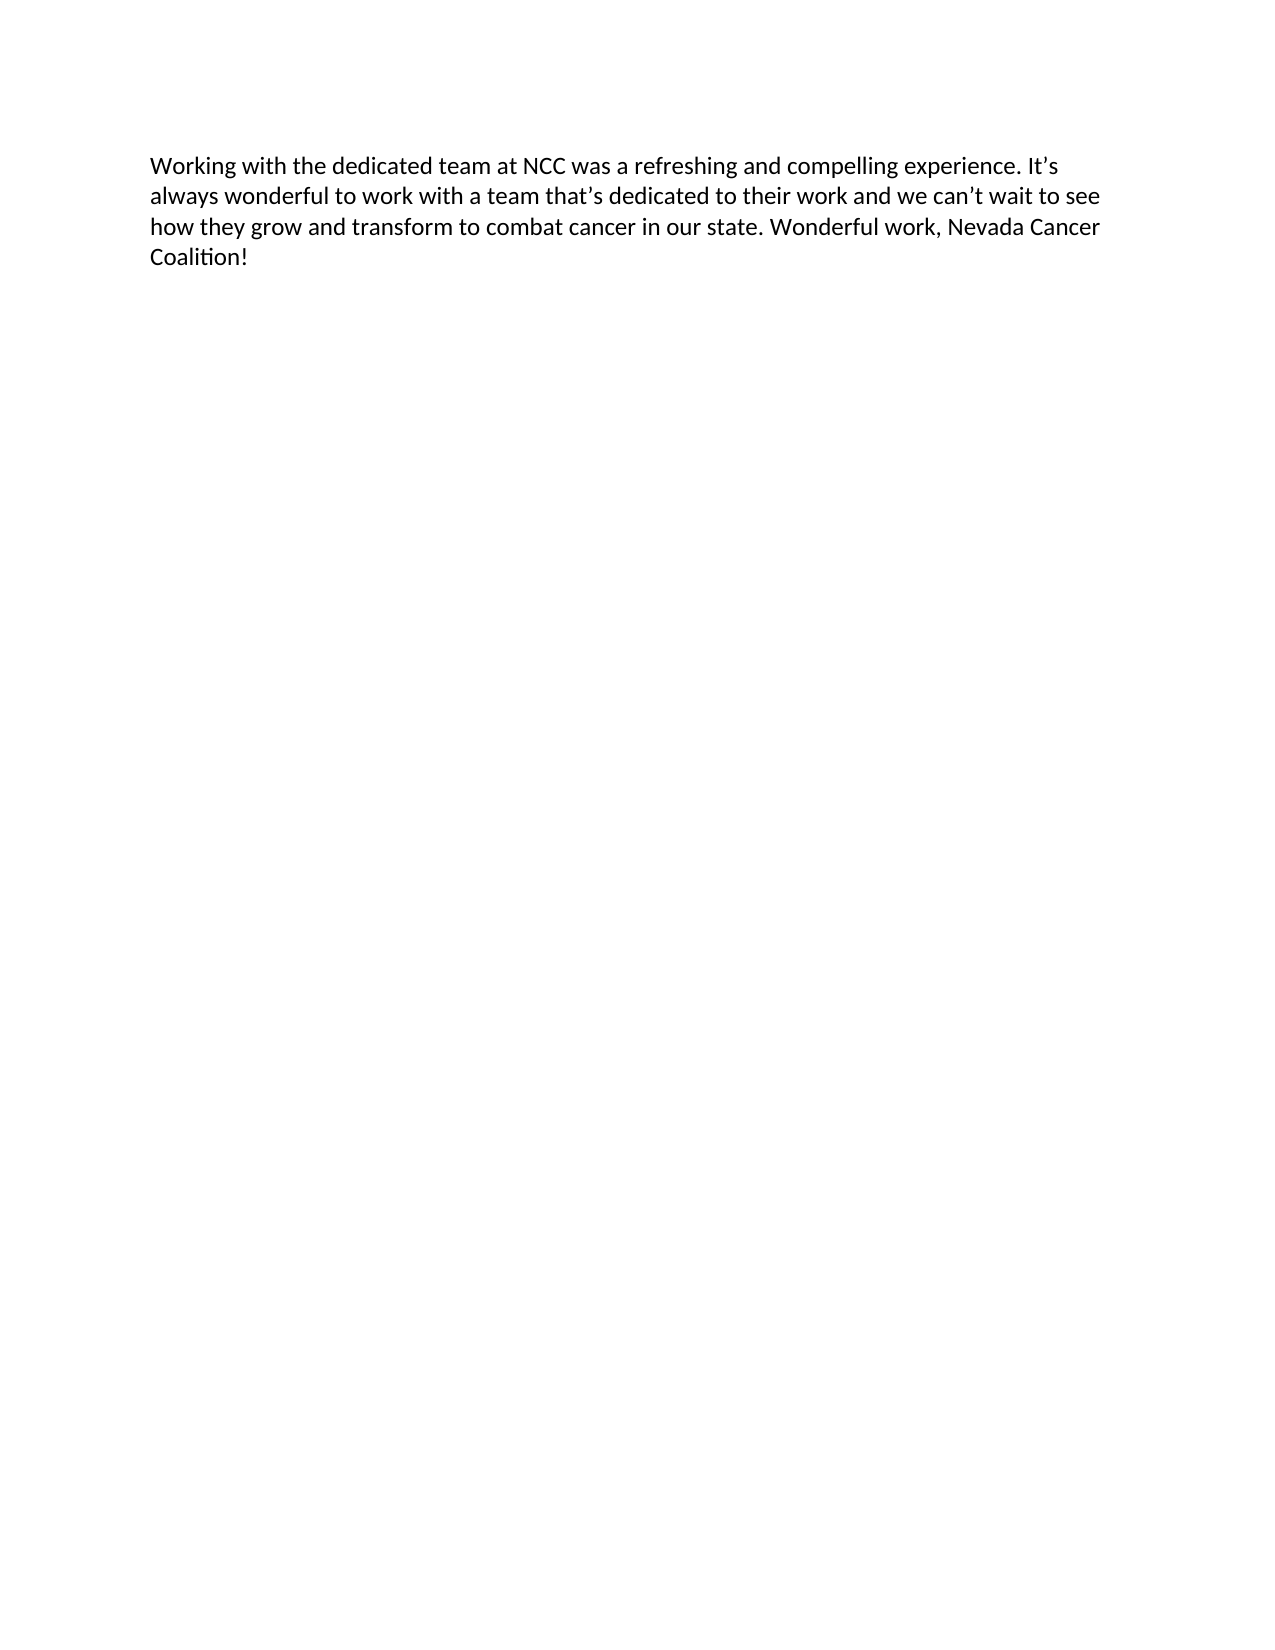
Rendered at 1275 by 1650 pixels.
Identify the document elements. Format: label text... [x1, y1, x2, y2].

text Working with the dedicated team at NCC was a refreshing and compelling experience. It’s always wonderful to work with a team that’s dedicated to their work and we can’t wait to see how they grow and transform to combat cancer in our state. Wonderful work, Nevada Cancer Coalition! [150, 150, 1125, 272]
